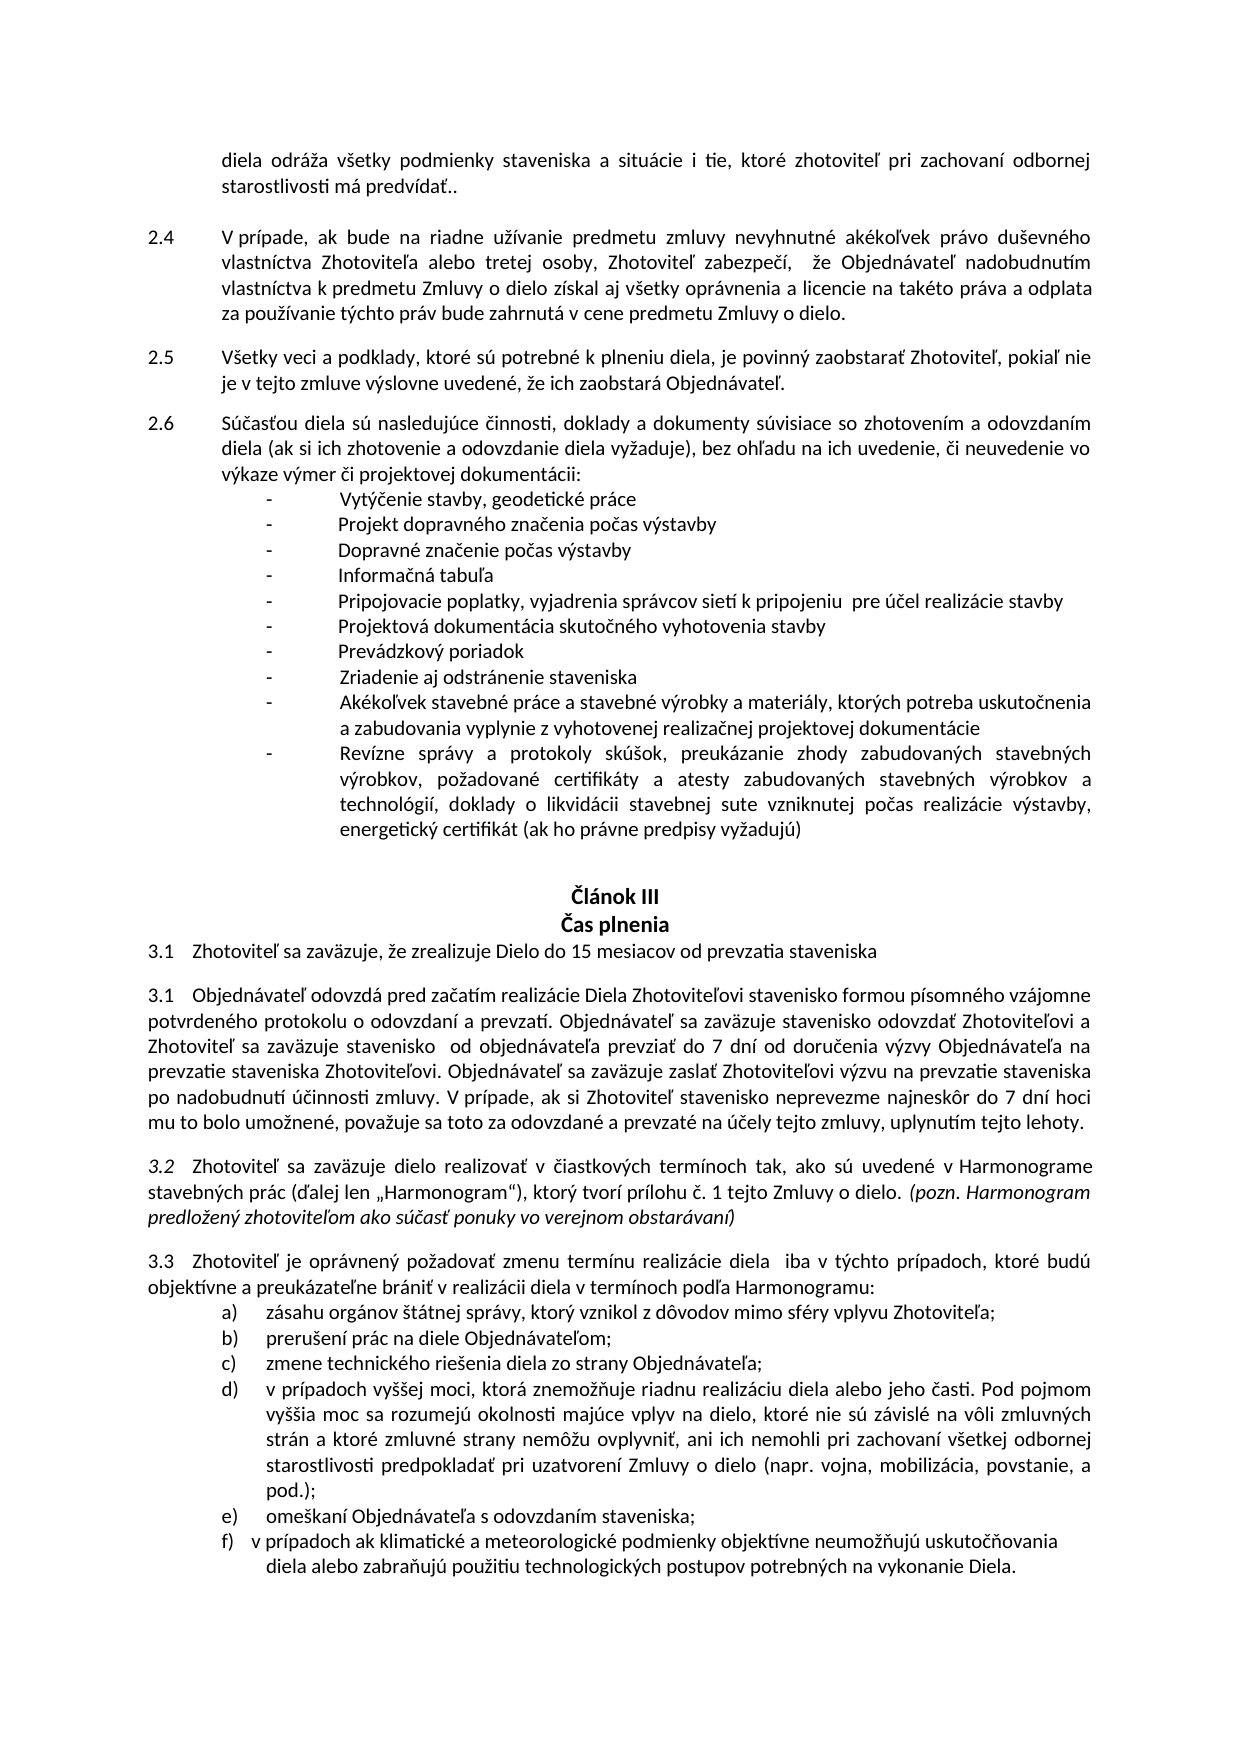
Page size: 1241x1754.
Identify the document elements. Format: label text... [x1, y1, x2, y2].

text Článok III Čas plnenia [560, 882, 670, 938]
text - Prevádzkový poriadok [266, 639, 1093, 664]
list zmene technického riešenia diela zo strany Objednávateľa; [221, 1350, 1093, 1376]
text 3.1 Zhotoviteľ sa zaväzuje, že zrealizuje Dielo do 15 mesiacov od prevzatia staveniska [148, 938, 1093, 964]
list prerušení prác na diele Objednávateľom; [221, 1325, 1093, 1350]
text - Vytýčenie stavby, geodetické práce [266, 486, 1093, 512]
text - Dopravné značenie počas výstavby [266, 537, 1093, 562]
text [148, 148, 1093, 198]
list v prípadoch vyššej moci, ktorá znemožňuje riadnu realizáciu diela alebo jeho časti. Pod pojmom vyššia moc sa rozumejú okolnosti majúce vplyv na dielo, ktoré nie sú závislé na vôli zmluvných strán a ktoré zmluvné strany nemôžu ovplyvniť, ani ich nemohli pri zachovaní všetkej odbornej starostlivosti predpokladať pri uzatvorení Zmluvy o dielo (napr. vojna, mobilizácia, povstanie, a pod.); [221, 1376, 1093, 1503]
list Všetky veci a podklady, ktoré sú potrebné k plneniu diela, je povinný zaobstarať Zhotoviteľ, pokiaľ nie je v tejto zmluve výslovne uvedené, že ich zaobstará Objednávateľ. [148, 344, 1093, 395]
list omeškaní Objednávateľa s odovzdaním staveniska; [221, 1503, 1093, 1528]
text - Projekt dopravného značenia počas výstavby [266, 512, 1093, 537]
list Zhotoviteľ sa zaväzuje dielo realizovať v čiastkových termínoch tak, ako sú uvedené v Harmonograme stavebných prác (ďalej len „Harmonogram“), ktorý tvorí prílohu č. 1 tejto Zmluvy o dielo. (pozn. Harmonogram predložený zhotoviteľom ako súčasť ponuky vo verejnom obstarávaní) [148, 1154, 1093, 1230]
text - Informačná tabuľa [266, 562, 1093, 588]
list v prípadoch ak klimatické a meteorologické podmienky objektívne neumožňujú uskutočňovania [221, 1528, 1093, 1554]
list Objednávateľ odovzdá pred začatím realizácie Diela Zhotoviteľovi stavenisko formou písomného vzájomne potvrdeného protokolu o odovzdaní a prevzatí. Objednávateľ sa zaväzuje stavenisko odovzdať Zhotoviteľovi a Zhotoviteľ sa zaväzuje stavenisko od objednávateľa prevziať do 7 dní od doručenia výzvy Objednávateľa na prevzatie staveniska Zhotoviteľovi. Objednávateľ sa zaväzuje zaslať Zhotoviteľovi výzvu na prevzatie staveniska po nadobudnutí účinnosti zmluvy. V prípade, ak si Zhotoviteľ stavenisko neprevezme najneskôr do 7 dní hoci mu to bolo umožnené, považuje sa toto za odovzdané a prevzaté na účely tejto zmluvy, uplynutím tejto lehoty. [148, 982, 1093, 1135]
text - Projektová dokumentácia skutočného vyhotovenia stavby [266, 613, 1093, 639]
text - Zriadenie aj odstránenie staveniska [266, 664, 1093, 689]
list zásahu orgánov štátnej správy, ktorý vznikol z dôvodov mimo sféry vplyvu Zhotoviteľa; [221, 1299, 1093, 1325]
text a zabudovania vyplynie z vyhotovenej realizačnej projektovej dokumentácie [266, 715, 1093, 740]
text diela alebo zabraňujú použitiu technologických postupov potrebných na vykonanie Diela. [266, 1554, 1093, 1579]
list Súčasťou diela sú nasledujúce činnosti, doklady a dokumenty súvisiace so zhotovením a odovzdaním diela (ak si ich zhotovenie a odovzdanie diela vyžaduje), bez ohľadu na ich uvedenie, či neuvedenie vo výkaze výmer či projektovej dokumentácii: [148, 410, 1093, 486]
list Revízne správy a protokoly skúšok, preukázanie zhody zabudovaných stavebných výrobkov, požadované certifikáty a atesty zabudovaných stavebných výrobkov a technológií, doklady o likvidácii stavebnej sute vzniknutej počas realizácie výstavby, energetický certifikát (ak ho právne predpisy vyžadujú) [266, 740, 1093, 842]
text - Pripojovacie poplatky, vyjadrenia správcov sietí k pripojeniu pre účel realizácie stavby [266, 588, 1093, 613]
text - Akékoľvek stavebné práce a stavebné výrobky a materiály, ktorých potreba uskutočnenia [266, 689, 1093, 715]
list V prípade, ak bude na riadne užívanie predmetu zmluvy nevyhnutné akékoľvek právo duševného vlastníctva Zhotoviteľa alebo tretej osoby, Zhotoviteľ zabezpečí, že Objednávateľ nadobudnutím vlastníctva k predmetu Zmluvy o dielo získal aj všetky oprávnenia a licencie na takéto práva a odplata za používanie týchto práv bude zahrnutá v cene predmetu Zmluvy o dielo. [148, 224, 1093, 326]
list Zhotoviteľ je oprávnený požadovať zmenu termínu realizácie diela iba v týchto prípadoch, ktoré budú objektívne a preukázateľne brániť v realizácii diela v termínoch podľa Harmonogramu: [148, 1249, 1093, 1299]
